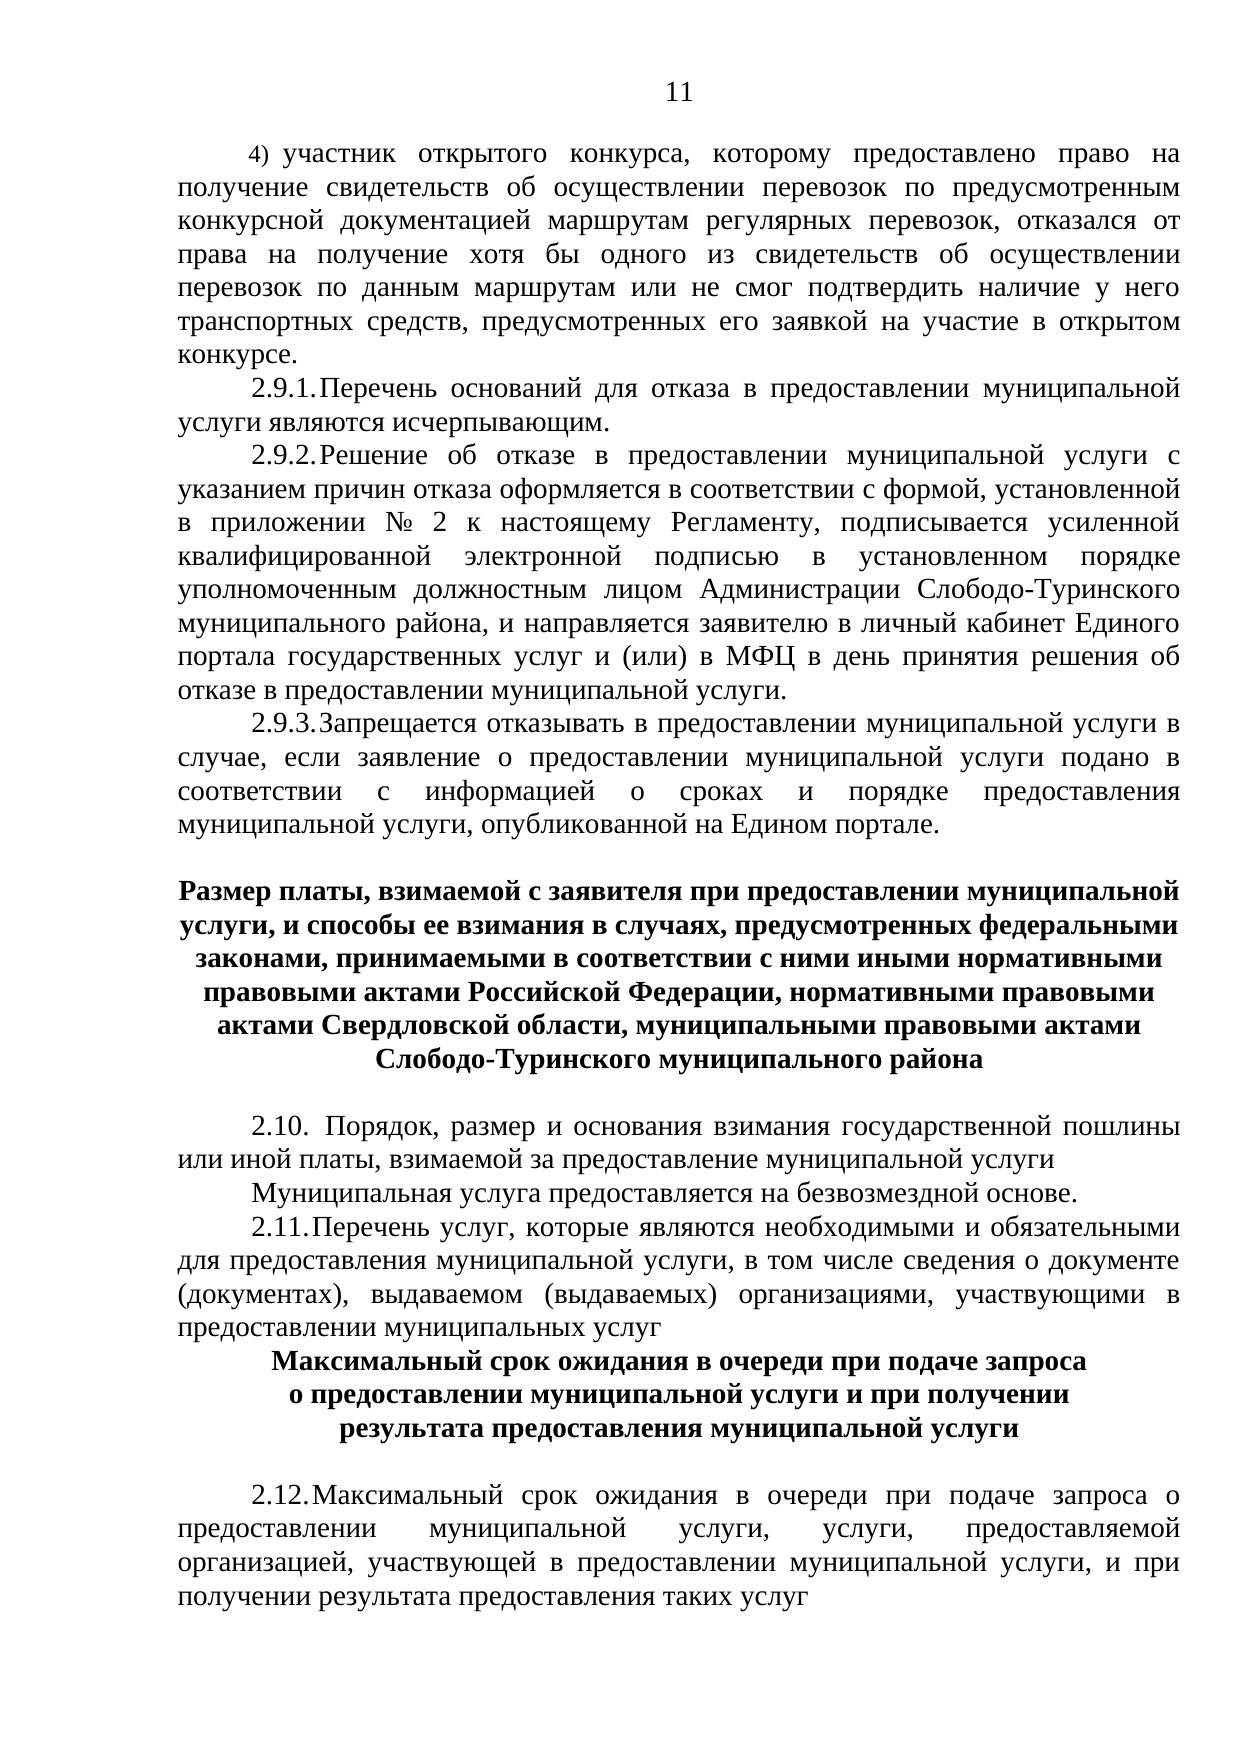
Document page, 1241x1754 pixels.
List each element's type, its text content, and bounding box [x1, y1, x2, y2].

text Муниципальная услуга предоставляется на безвозмездной основе. [177, 1175, 1181, 1209]
list Запрещается отказывать в предоставлении муниципальной услуги в случае, если заявление о предоставлении муниципальной услуги подано в соответствии с информацией о сроках и порядке предоставления муниципальной услуги, опубликованной на Едином портале. [177, 706, 1181, 840]
text о предоставлении муниципальной услуги и при получении [177, 1376, 1181, 1410]
list Решение об отказе в предоставлении муниципальной услуги с указанием причин отказа оформляется в соответствии с формой, установленной в приложении № 2 к настоящему Регламенту, подписывается усиленной квалифицированной электронной подписью в установленном порядке уполномоченным должностным лицом Администрации Слободо-Туринского муниципального района, и направляется заявителю в личный кабинет Единого портала государственных услуг и (или) в МФЦ в день принятия решения об отказе в предоставлении муниципальной услуги. [177, 437, 1181, 706]
list Порядок, размер и основания взимания государственной пошлины или иной платы, взимаемой за предоставление муниципальной услуги [177, 1108, 1181, 1175]
list Максимальный срок ожидания в очереди при подаче запроса о предоставлении муниципальной услуги, услуги, предоставляемой организацией, участвующей в предоставлении муниципальной услуги, и при получении результата предоставления таких услуг [177, 1477, 1181, 1611]
list Перечень оснований для отказа в предоставлении муниципальной услуги являются исчерпывающим. [177, 370, 1181, 437]
list участник открытого конкурса, которому предоставлено право на получение свидетельств об осуществлении перевозок по предусмотренным конкурсной документацией маршрутам регулярных перевозок, отказался от права на получение хотя бы одного из свидетельств об осуществлении перевозок по данным маршрутам или не смог подтвердить наличие у него транспортных средств, предусмотренных его заявкой на участие в открытом конкурсе. [177, 135, 1181, 370]
text Размер платы, взимаемой с заявителя при предоставлении муниципальной услуги, и способы ее взимания в случаях, предусмотренных федеральными законами, принимаемыми в соответствии с ними иными нормативными правовыми актами Российской Федерации, нормативными правовыми актами Свердловской области, муниципальными правовыми актами Слободо-Туринского муниципального района [177, 873, 1181, 1074]
list Перечень услуг, которые являются необходимыми и обязательными для предоставления муниципальной услуги, в том числе сведения о документе (документах), выдаваемом (выдаваемых) организациями, участвующими в предоставлении муниципальных услуг [177, 1209, 1181, 1343]
text результата предоставления муниципальной услуги [177, 1410, 1181, 1443]
text Максимальный срок ожидания в очереди при подаче запроса [177, 1343, 1181, 1376]
